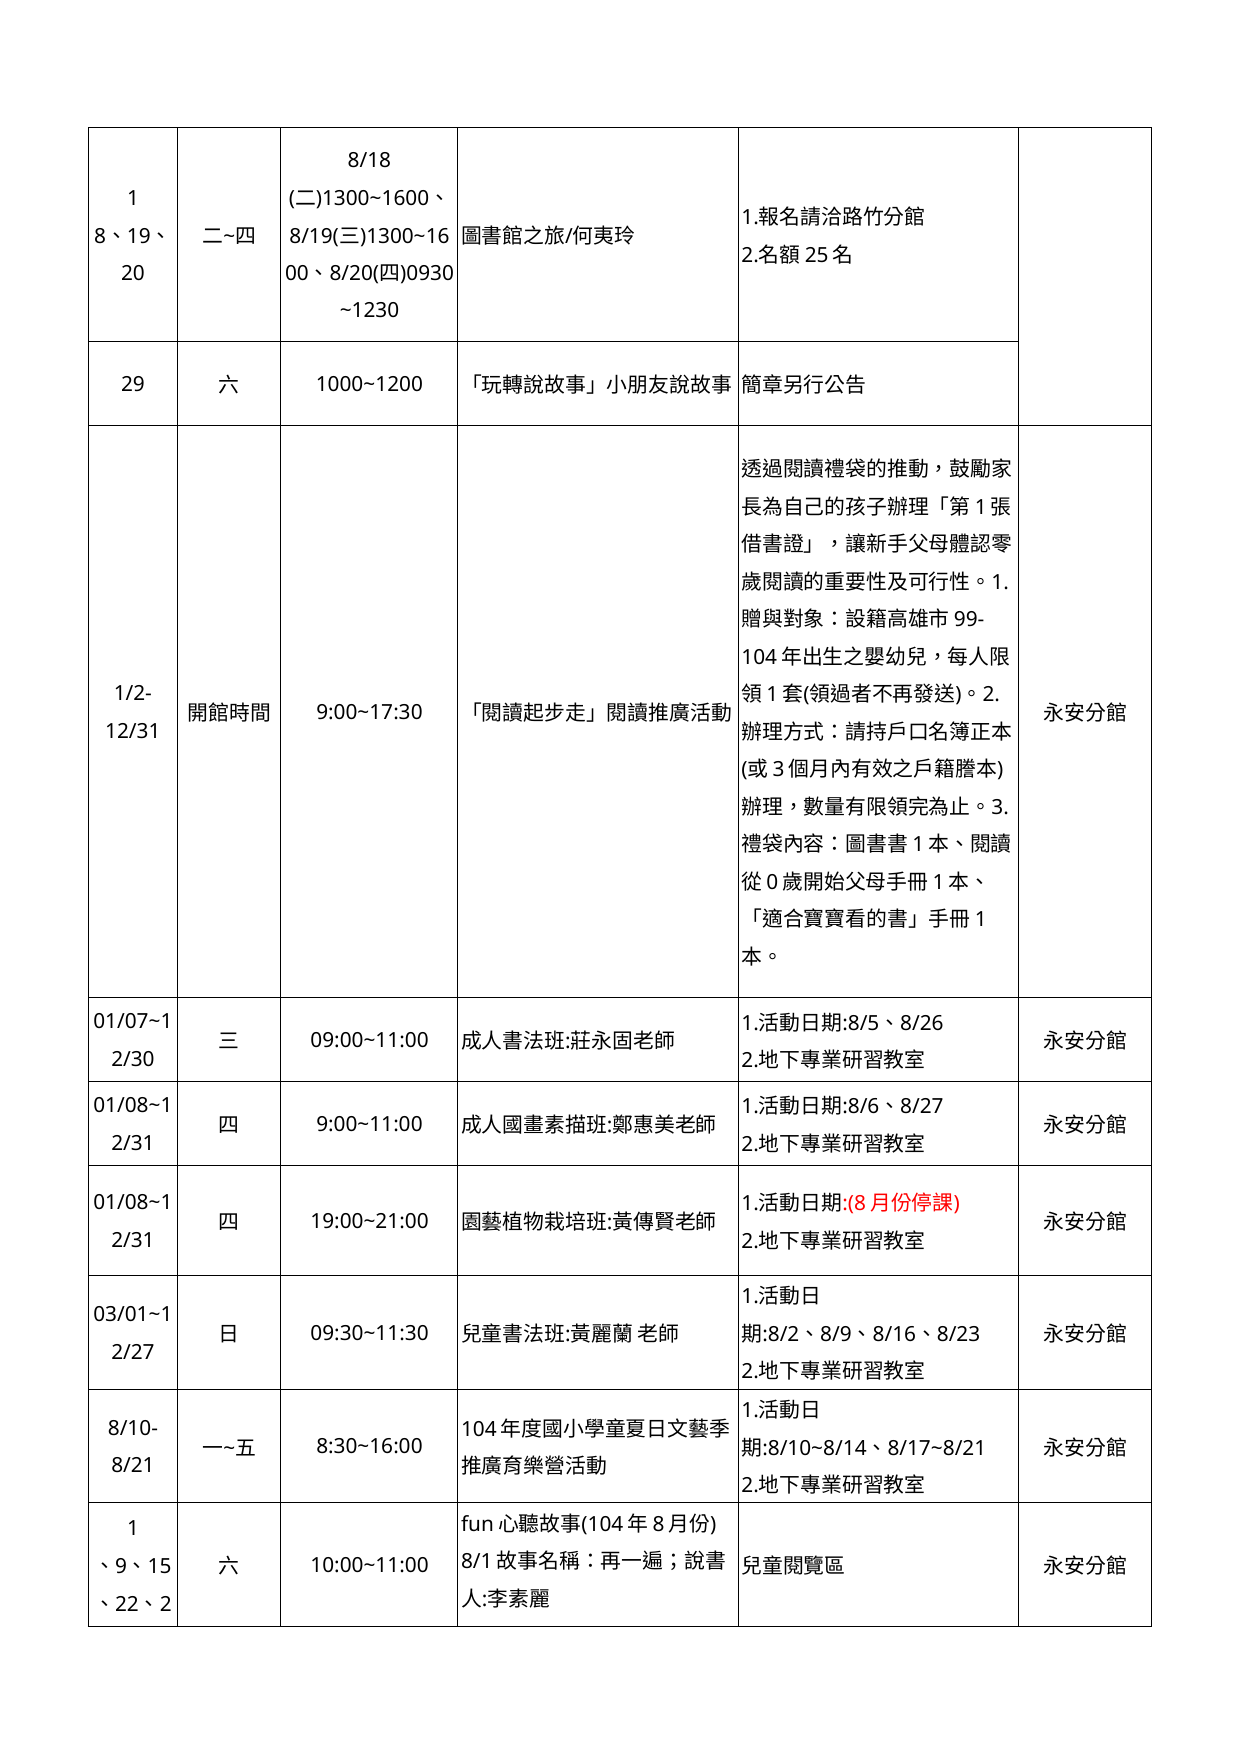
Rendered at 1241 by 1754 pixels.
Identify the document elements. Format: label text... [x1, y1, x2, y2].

table_cell 兒童書法班:黃麗蘭 老師 [458, 1276, 738, 1389]
table_cell 兒童閱覽區 [739, 1503, 1018, 1626]
table_cell 8:30~16:00 [281, 1390, 457, 1502]
table_cell 1.活動日期:8/6、8/27 2.地下專業研習教室 [739, 1082, 1018, 1165]
table_cell 二~四 [178, 128, 280, 341]
table_cell 永安分館 [1019, 1166, 1151, 1275]
table_cell 1.活動日期:(8月份停課) 2.地下專業研習教室 [739, 1166, 1018, 1275]
table_cell 18、19、20 [89, 128, 177, 341]
table_cell 六 [178, 1503, 280, 1626]
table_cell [458, 1503, 738, 1626]
table_cell 三 [178, 998, 280, 1081]
table_cell 開館時間 [178, 426, 280, 997]
table_cell 09:30~11:30 [281, 1276, 457, 1389]
table_cell 8/10-8/21 [89, 1390, 177, 1502]
table_cell 六 [178, 342, 280, 424]
table_cell 日 [178, 1276, 280, 1389]
table_cell 1.活動日期:8/2、8/9、8/16、8/23 2.地下專業研習教室 [739, 1276, 1018, 1389]
table_cell 四 [178, 1166, 280, 1275]
table_cell 8/18(二)1300~1600、8/19(三)1300~1600、8/20(四)0930~1230 [281, 128, 457, 341]
table_cell 園藝植物栽培班:黃傳賢老師 [458, 1166, 738, 1275]
table_cell 9:00~11:00 [281, 1082, 457, 1165]
table_cell 永安分館 [1019, 426, 1151, 997]
table_cell 永安分館 [1019, 1503, 1151, 1626]
table_cell 09:00~11:00 [281, 998, 457, 1081]
table_cell 01/08~12/31 [89, 1166, 177, 1275]
table_cell 10:00~11:00 [281, 1503, 457, 1626]
table_cell 成人書法班:莊永固老師 [458, 998, 738, 1081]
table_cell 01/08~12/31 [89, 1082, 177, 1165]
table_cell 1000~1200 [281, 342, 457, 424]
table_cell 四 [178, 1082, 280, 1165]
table_cell 「閱讀起步走」閱讀推廣活動 [458, 426, 738, 997]
table_cell 03/01~12/27 [89, 1276, 177, 1389]
table_cell 1.活動日期:8/10~8/14、8/17~8/21 2.地下專業研習教室 [739, 1390, 1018, 1502]
table_cell 成人國畫素描班:鄭惠美老師 [458, 1082, 738, 1165]
table_cell 永安分館 [1019, 1082, 1151, 1165]
table_cell 「玩轉說故事」小朋友說故事 [458, 342, 738, 424]
table_cell 104年度國小學童夏日文藝季推廣育樂營活動 [458, 1390, 738, 1502]
table_cell 1/2-12/31 [89, 426, 177, 997]
table_cell 永安分館 [1019, 1276, 1151, 1389]
table_cell 一~五 [178, 1390, 280, 1502]
table_cell 9:00~17:30 [281, 426, 457, 997]
table_cell 29 [89, 342, 177, 424]
table_cell 19:00~21:00 [281, 1166, 457, 1275]
table_cell 簡章另行公告 [739, 342, 1018, 424]
table_cell 透過閱讀禮袋的推動，鼓勵家長為自己的孩子辦理「第1張借書證」，讓新手父母體認零歲閱讀的重要性及可行性。1.贈與對象：設籍高雄市99-104年出生之嬰幼兒，每人限領1套(領過者不再發送)。2.辦理方式：請持戶口名簿正本(或3個月內有效之戶籍謄本)辦理，數量有限領完為止。3.禮袋內容：圖書書1本、閱讀從0歲開始父母手冊1本、「適合寶寶看的書」手冊1本。 [739, 426, 1018, 997]
table_cell 1、9、15、22、29 [89, 1503, 177, 1626]
table_cell 01/07~12/30 [89, 998, 177, 1081]
table_cell 永安分館 [1019, 998, 1151, 1081]
table_cell 永安分館 [1019, 1390, 1151, 1502]
table_cell 1.活動日期:8/5、8/26 2.地下專業研習教室 [739, 998, 1018, 1081]
table_cell 1.報名請洽路竹分館 2.名額25名 [739, 128, 1018, 341]
table_cell 圖書館之旅/何夷玲 [458, 128, 738, 341]
